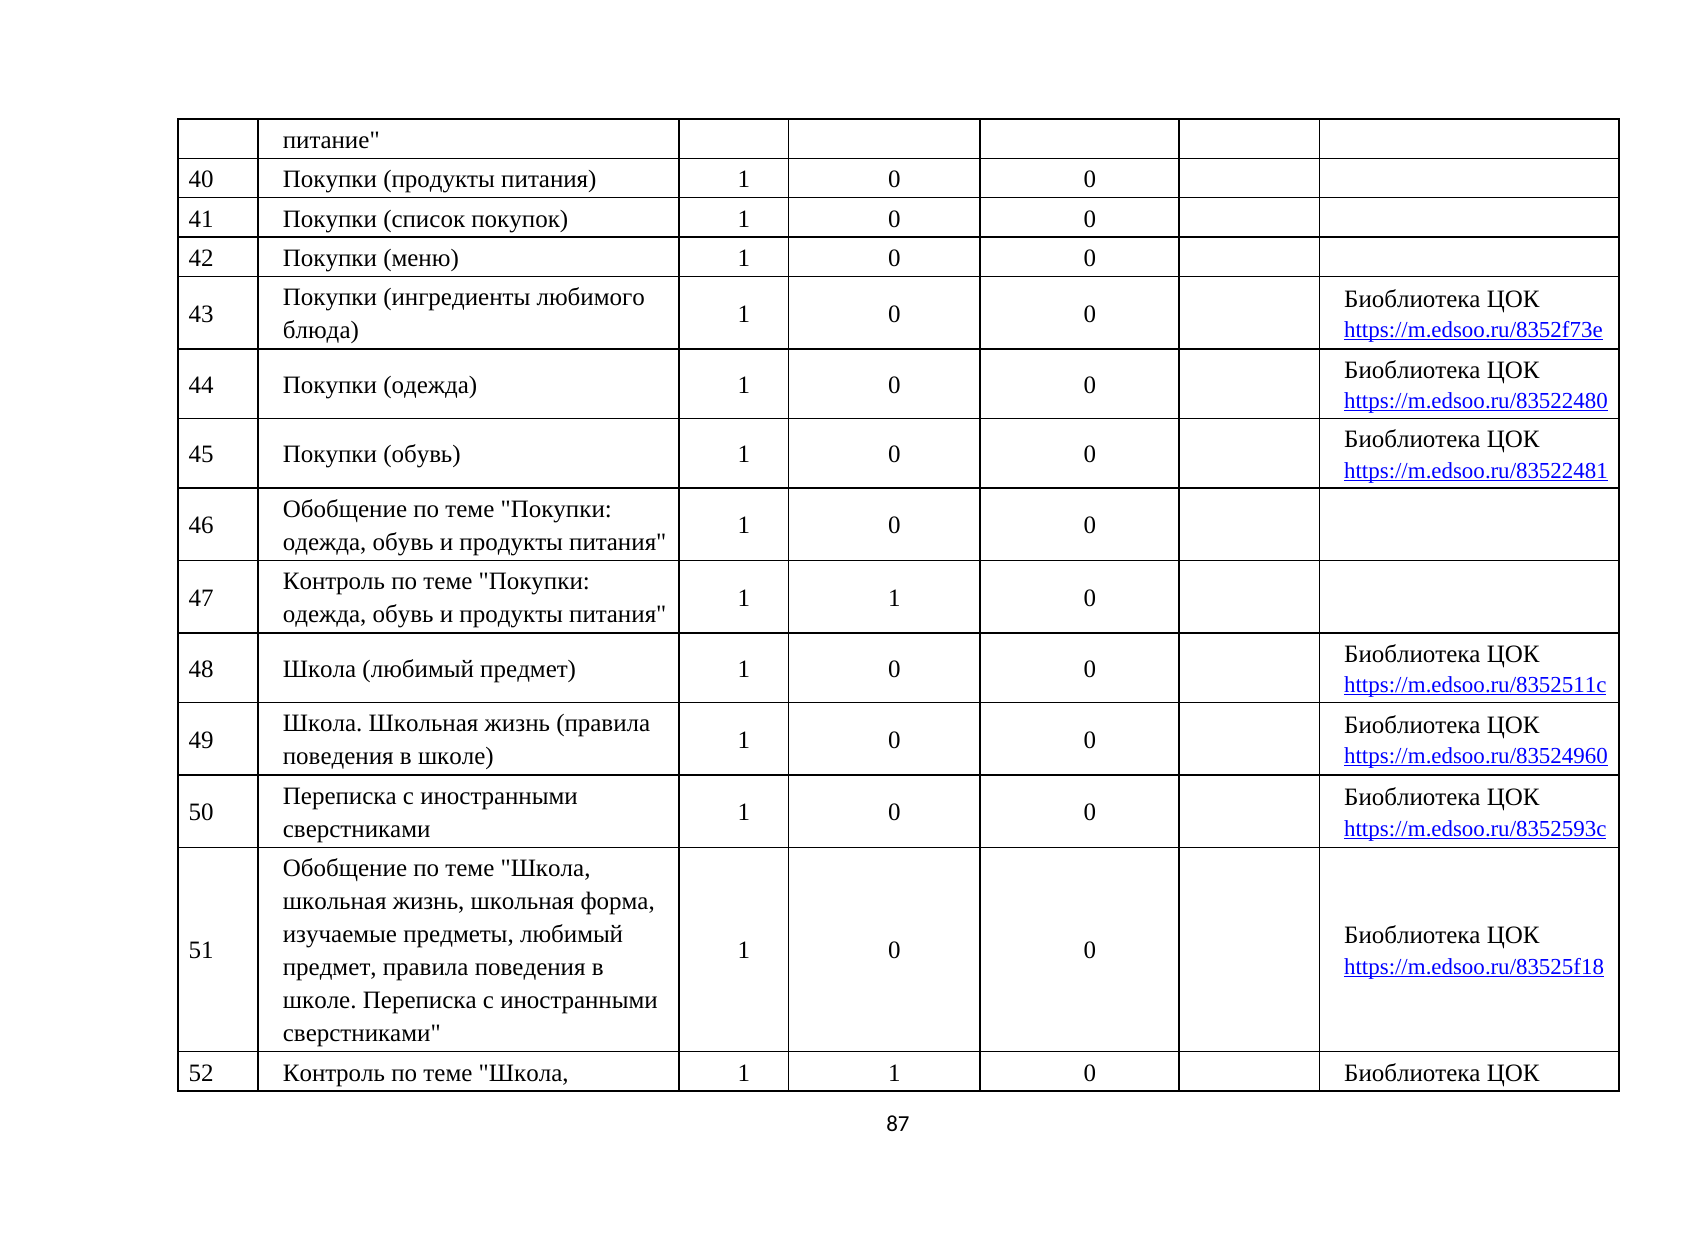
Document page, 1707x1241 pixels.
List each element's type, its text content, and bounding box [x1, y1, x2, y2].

table_cell 1 [680, 561, 788, 632]
table_cell Школа. Школьная жизнь (правила поведения в школе) [259, 703, 678, 774]
table_cell Биоблиотека ЦОК https://m.edsoo.ru/8352511c [1320, 634, 1618, 702]
table_cell 45 [179, 419, 257, 487]
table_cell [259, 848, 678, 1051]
table_cell 0 [789, 489, 979, 559]
table_cell Покупки (обувь) [259, 419, 678, 487]
table_cell 1 [680, 120, 788, 157]
table_cell 1 [680, 238, 788, 276]
table_cell [1180, 634, 1319, 702]
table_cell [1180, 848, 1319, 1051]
table_cell Биоблиотека ЦОК https://m.edsoo.ru/83524960 [1320, 703, 1618, 774]
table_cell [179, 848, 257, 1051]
table_cell 0 [981, 419, 1178, 487]
table_cell 1 [680, 350, 788, 418]
table_cell 0 [981, 350, 1178, 418]
table_cell 1 [680, 419, 788, 487]
table_cell 48 [179, 634, 257, 702]
table_cell 0 [981, 120, 1178, 157]
table_cell 0 [789, 198, 979, 236]
table_cell 0 [981, 489, 1178, 559]
table_cell Обобщение по теме "Покупки: одежда, обувь и продукты питания" [259, 489, 678, 559]
table_cell [1320, 238, 1618, 276]
table_cell 42 [179, 238, 257, 276]
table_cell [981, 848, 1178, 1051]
table_cell 49 [179, 703, 257, 774]
table_cell 39 [179, 120, 257, 157]
table_cell Биоблиотека ЦОК https://m.edsoo.ru/83522481 [1320, 419, 1618, 487]
table_cell 1 [680, 489, 788, 559]
table_cell 1 [789, 120, 979, 157]
table_cell 1 [789, 561, 979, 632]
table_cell [1180, 238, 1319, 276]
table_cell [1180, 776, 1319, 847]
table_cell [1180, 419, 1319, 487]
table_cell [1180, 703, 1319, 774]
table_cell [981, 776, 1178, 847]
table_cell 1 [680, 159, 788, 197]
table_cell 0 [981, 634, 1178, 702]
table_cell 1 [680, 634, 788, 702]
table_cell Покупки (ингредиенты любимого блюда) [259, 277, 678, 348]
table_cell [1180, 489, 1319, 559]
table_cell 0 [981, 277, 1178, 348]
table_cell 40 [179, 159, 257, 197]
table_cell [259, 120, 678, 157]
table_cell Покупки (список покупок) [259, 198, 678, 236]
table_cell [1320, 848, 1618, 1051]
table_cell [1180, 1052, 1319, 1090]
table_cell [1180, 159, 1319, 197]
table_cell 0 [981, 159, 1178, 197]
table_cell 0 [981, 198, 1178, 236]
table_cell Биоблиотека ЦОК https://m.edsoo.ru/83522480 [1320, 350, 1618, 418]
table_cell [1320, 561, 1618, 632]
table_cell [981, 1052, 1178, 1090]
table_cell Покупки (меню) [259, 238, 678, 276]
table_cell Покупки (одежда) [259, 350, 678, 418]
table_cell [1180, 561, 1319, 632]
table_cell 47 [179, 561, 257, 632]
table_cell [1320, 120, 1618, 157]
table_cell 0 [789, 277, 979, 348]
table_cell Покупки (продукты питания) [259, 159, 678, 197]
table_cell [1180, 277, 1319, 348]
table_cell Школа (любимый предмет) [259, 634, 678, 702]
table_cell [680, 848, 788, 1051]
table_cell [1320, 489, 1618, 559]
table_cell [1180, 350, 1319, 418]
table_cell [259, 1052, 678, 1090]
table_cell 43 [179, 277, 257, 348]
table_cell 0 [789, 703, 979, 774]
table_cell 1 [680, 277, 788, 348]
table_cell [1320, 198, 1618, 236]
table_cell 1 [680, 703, 788, 774]
table_cell 1 [680, 776, 788, 846]
table_cell 0 [981, 561, 1178, 632]
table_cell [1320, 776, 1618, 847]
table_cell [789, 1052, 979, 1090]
table_cell 1 [680, 198, 788, 236]
table_cell 0 [981, 703, 1178, 774]
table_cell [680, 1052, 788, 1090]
table_cell Контроль по теме "Покупки: одежда, обувь и продукты питания" [259, 561, 678, 632]
table_cell 0 [789, 419, 979, 487]
table_cell 0 [789, 350, 979, 418]
table_cell 41 [179, 198, 257, 236]
table_cell 0 [789, 238, 979, 276]
table_cell 0 [789, 159, 979, 197]
table_cell 0 [789, 776, 979, 846]
table_cell [1180, 198, 1319, 236]
table_cell Биоблиотека ЦОК https://m.edsoo.ru/8352f73e [1320, 277, 1618, 348]
table_cell [1320, 159, 1618, 197]
table_cell 0 [789, 634, 979, 702]
table_cell [1180, 120, 1319, 157]
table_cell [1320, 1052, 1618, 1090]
table_cell 50 [179, 776, 257, 846]
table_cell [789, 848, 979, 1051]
table_cell 44 [179, 350, 257, 418]
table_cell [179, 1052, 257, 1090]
table_cell 46 [179, 489, 257, 559]
table_cell Переписка с иностранными сверстниками [259, 776, 678, 846]
table_cell 0 [981, 238, 1178, 276]
